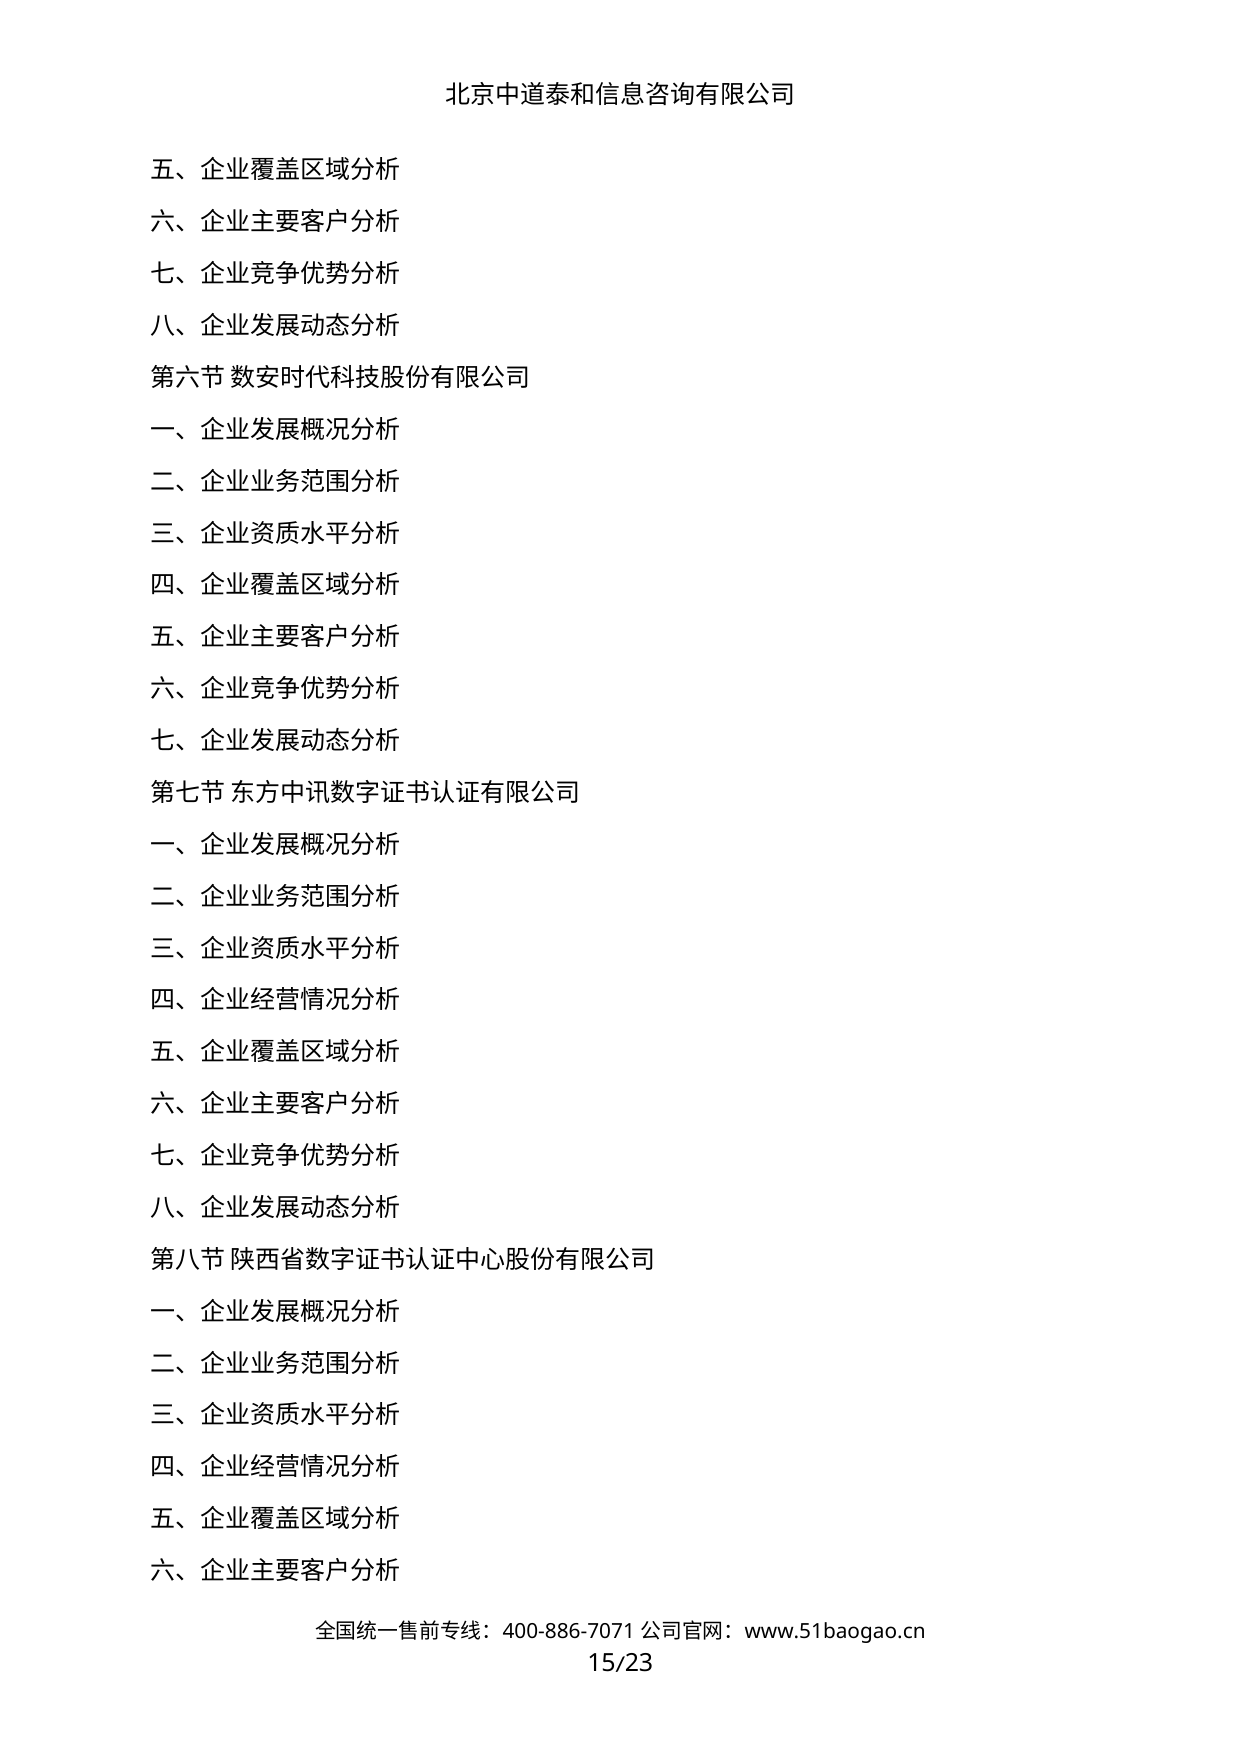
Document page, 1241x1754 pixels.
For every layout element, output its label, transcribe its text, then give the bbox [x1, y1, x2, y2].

text 五、企业覆盖区域分析 [150, 150, 1090, 186]
text 六、企业主要客户分析 [150, 202, 1090, 238]
text 六、企业主要客户分析 [150, 1551, 1090, 1587]
text 五、企业主要客户分析 [150, 617, 1090, 653]
text 第八节 陕西省数字证书认证中心股份有限公司 [150, 1239, 1090, 1276]
text 六、企业主要客户分析 [150, 1084, 1090, 1120]
text 三、企业资质水平分析 [150, 928, 1090, 964]
text 四、企业经营情况分析 [150, 980, 1090, 1016]
text 六、企业竞争优势分析 [150, 669, 1090, 705]
text 四、企业经营情况分析 [150, 1447, 1090, 1483]
text 五、企业覆盖区域分析 [150, 1499, 1090, 1535]
text 八、企业发展动态分析 [150, 306, 1090, 342]
text 三、企业资质水平分析 [150, 1395, 1090, 1431]
text 七、企业竞争优势分析 [150, 1136, 1090, 1172]
text 八、企业发展动态分析 [150, 1187, 1090, 1224]
text 三、企业资质水平分析 [150, 513, 1090, 549]
text 一、企业发展概况分析 [150, 824, 1090, 861]
text 一、企业发展概况分析 [150, 1291, 1090, 1327]
text 二、企业业务范围分析 [150, 876, 1090, 912]
text 七、企业发展动态分析 [150, 721, 1090, 757]
text 第七节 东方中讯数字证书认证有限公司 [150, 772, 1090, 809]
text 二、企业业务范围分析 [150, 461, 1090, 497]
text 一、企业发展概况分析 [150, 409, 1090, 446]
text 第六节 数安时代科技股份有限公司 [150, 357, 1090, 394]
text 四、企业覆盖区域分析 [150, 565, 1090, 601]
text 七、企业竞争优势分析 [150, 254, 1090, 290]
text 二、企业业务范围分析 [150, 1343, 1090, 1379]
text 五、企业覆盖区域分析 [150, 1032, 1090, 1068]
